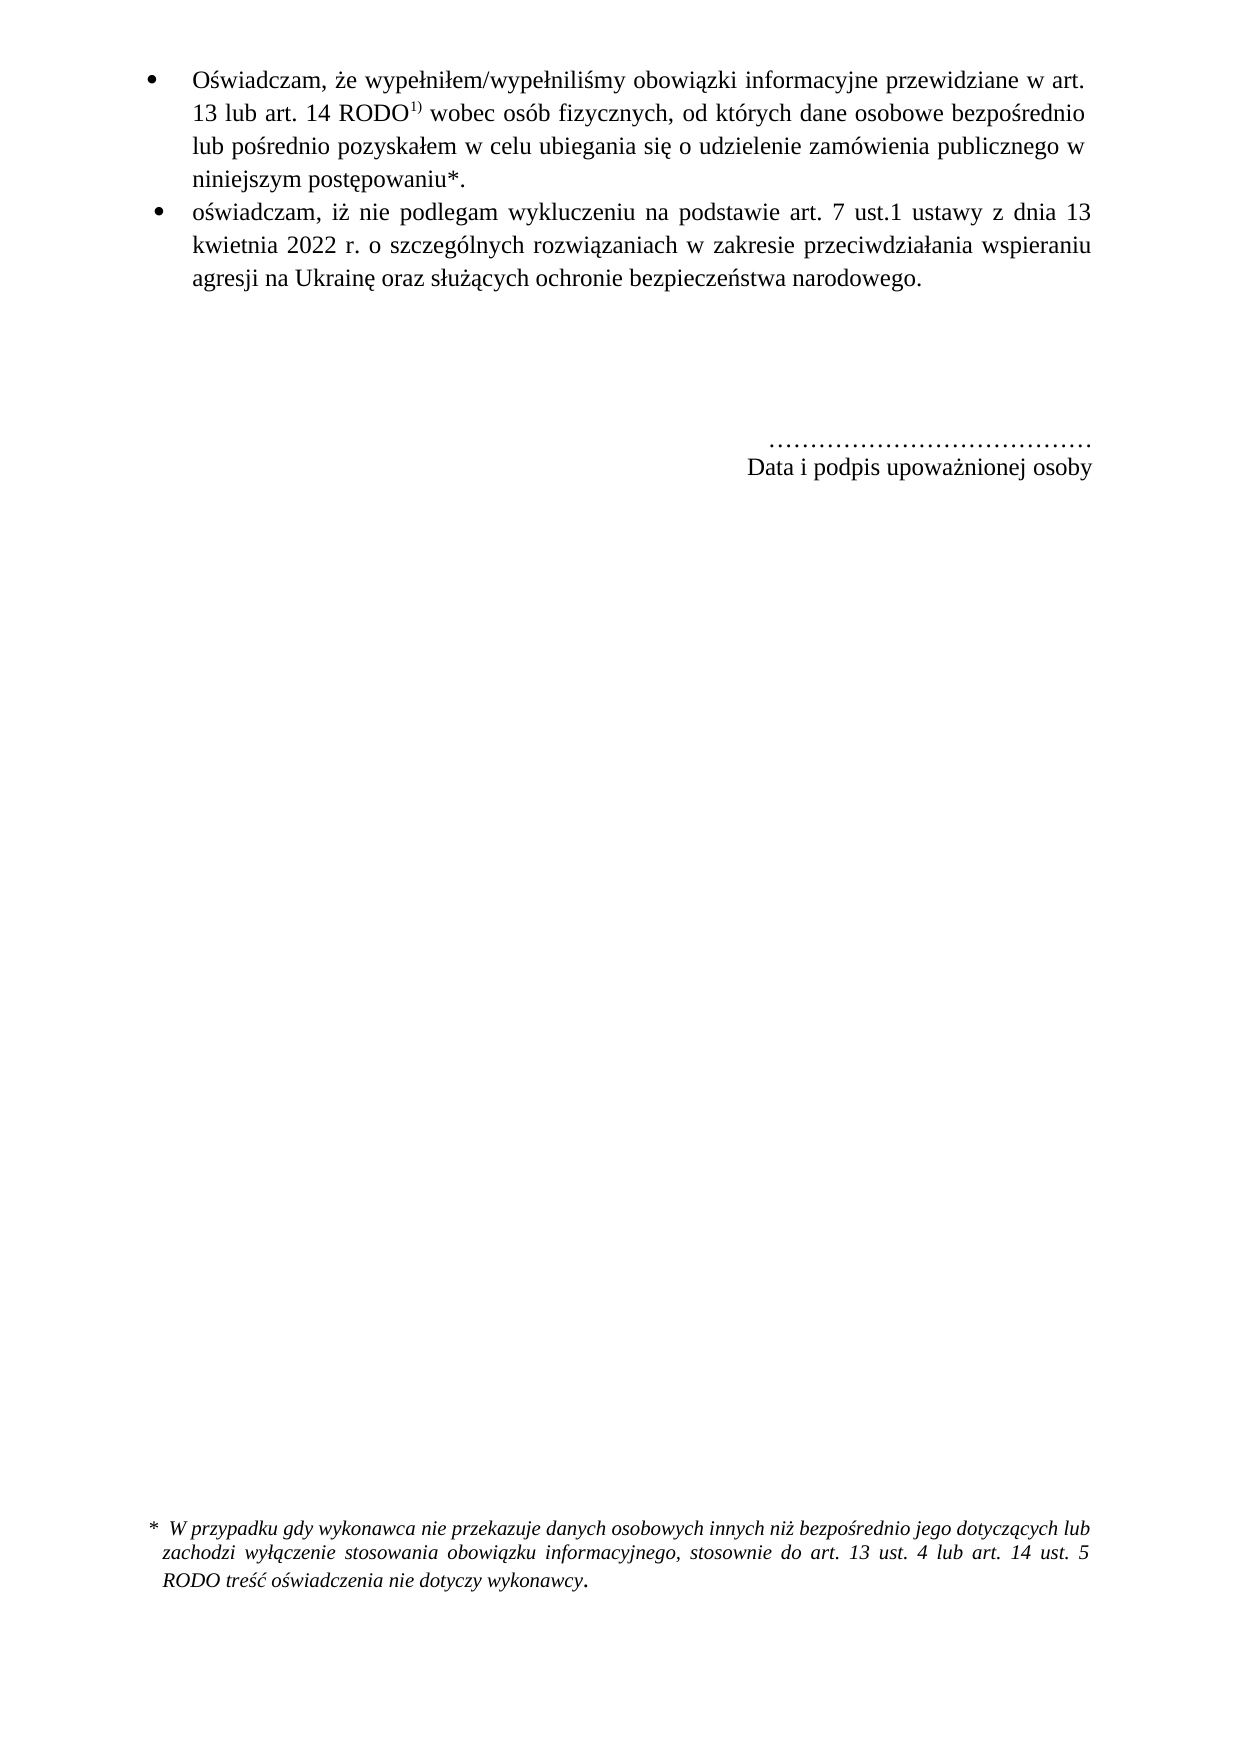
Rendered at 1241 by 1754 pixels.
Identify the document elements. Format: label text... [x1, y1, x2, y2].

text Data i podpis upoważnionej osoby [148, 452, 1092, 481]
text ………………………………… [148, 424, 1092, 452]
list Oświadczam, że wypełniłem/wypełniliśmy obowiązki informacyjne przewidziane w art. 13 lub art. 14 RODO1) wobec osób fizycznych, od których dane osobowe bezpośrednio lub pośrednio pozyskałem w celu ubiegania się o udzielenie zamówienia publicznego w niniejszym postępowaniu*. [148, 65, 1085, 193]
list oświadczam, iż nie podlegam wykluczeniu na podstawie art. 7 ust.1 ustawy z dnia 13 kwietnia 2022 r. o szczególnych rozwiązaniach w zakresie przeciwdziałania wspieraniu agresji na Ukrainę oraz służących ochronie bezpieczeństwa narodowego. [154, 197, 1092, 292]
text * W przypadku gdy wykonawca nie przekazuje danych osobowych innych niż bezpośrednio jego dotyczących lub zachodzi wyłączenie stosowania obowiązku informacyjnego, stosownie do art. 13 ust. 4 lub art. 14 ust. 5 RODO treść oświadczenia nie dotyczy wykonawcy. [148, 1516, 1092, 1593]
